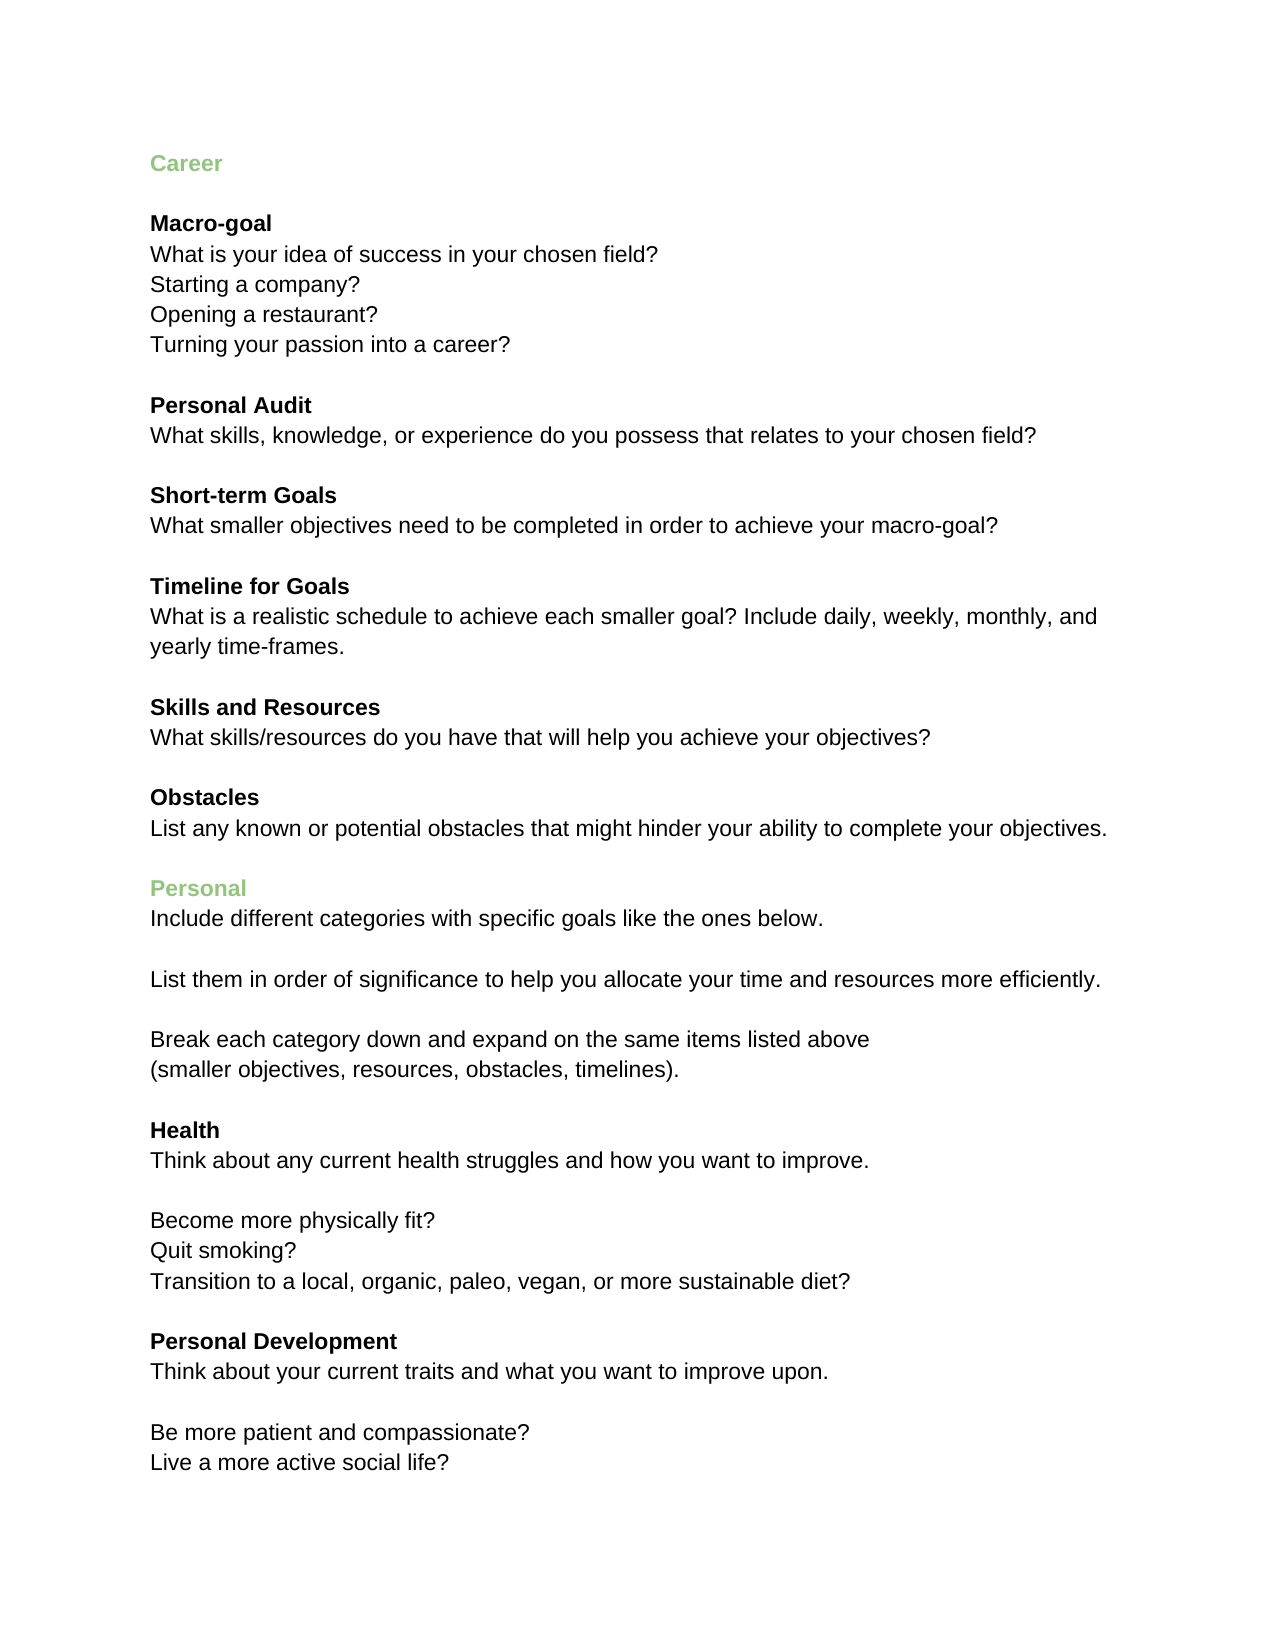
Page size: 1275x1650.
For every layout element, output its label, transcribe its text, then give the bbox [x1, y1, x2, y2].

text List any known or potential obstacles that might hinder your ability to complete your objectives. [150, 814, 1125, 841]
text Think about any current health struggles and how you want to improve. [150, 1147, 1125, 1173]
text Timeline for Goals [150, 573, 1125, 599]
text Turning your passion into a career? [150, 331, 1125, 358]
text (smaller objectives, resources, obstacles, timelines). [150, 1056, 1125, 1083]
text Personal Audit [150, 392, 1125, 418]
text Live a more active social life? [150, 1449, 1125, 1475]
text What is a realistic schedule to achieve each smaller goal? Include daily, weekly, monthly, and yearly time-frames. [150, 603, 1125, 660]
text Opening a restaurant? [150, 301, 1125, 327]
text Skills and Resources [150, 694, 1125, 720]
text What skills, knowledge, or experience do you possess that relates to your chosen field? [150, 422, 1125, 448]
text List them in order of significance to help you allocate your time and resources more efficiently. [150, 966, 1125, 992]
text Personal [150, 875, 1125, 901]
text Starting a company? [150, 271, 1125, 297]
text Be more patient and compassionate? [150, 1419, 1125, 1445]
text Break each category down and expand on the same items listed above [150, 1026, 1125, 1052]
text Health [150, 1117, 1125, 1143]
text Macro-goal [150, 210, 1125, 237]
text Quit smoking? [150, 1237, 1125, 1264]
text Include different categories with specific goals like the ones below. [150, 905, 1125, 932]
text Obstacles [150, 784, 1125, 811]
text Think about your current traits and what you want to improve upon. [150, 1358, 1125, 1385]
text Personal Development [150, 1328, 1125, 1354]
text Transition to a local, organic, paleo, vegan, or more sustainable diet? [150, 1268, 1125, 1294]
text Career [150, 150, 1125, 176]
text What is your idea of success in your chosen field? [150, 241, 1125, 267]
text Become more physically fit? [150, 1207, 1125, 1234]
text What smaller objectives need to be completed in order to achieve your macro-goal? [150, 512, 1125, 539]
text Short-term Goals [150, 482, 1125, 509]
text What skills/resources do you have that will help you achieve your objectives? [150, 724, 1125, 750]
